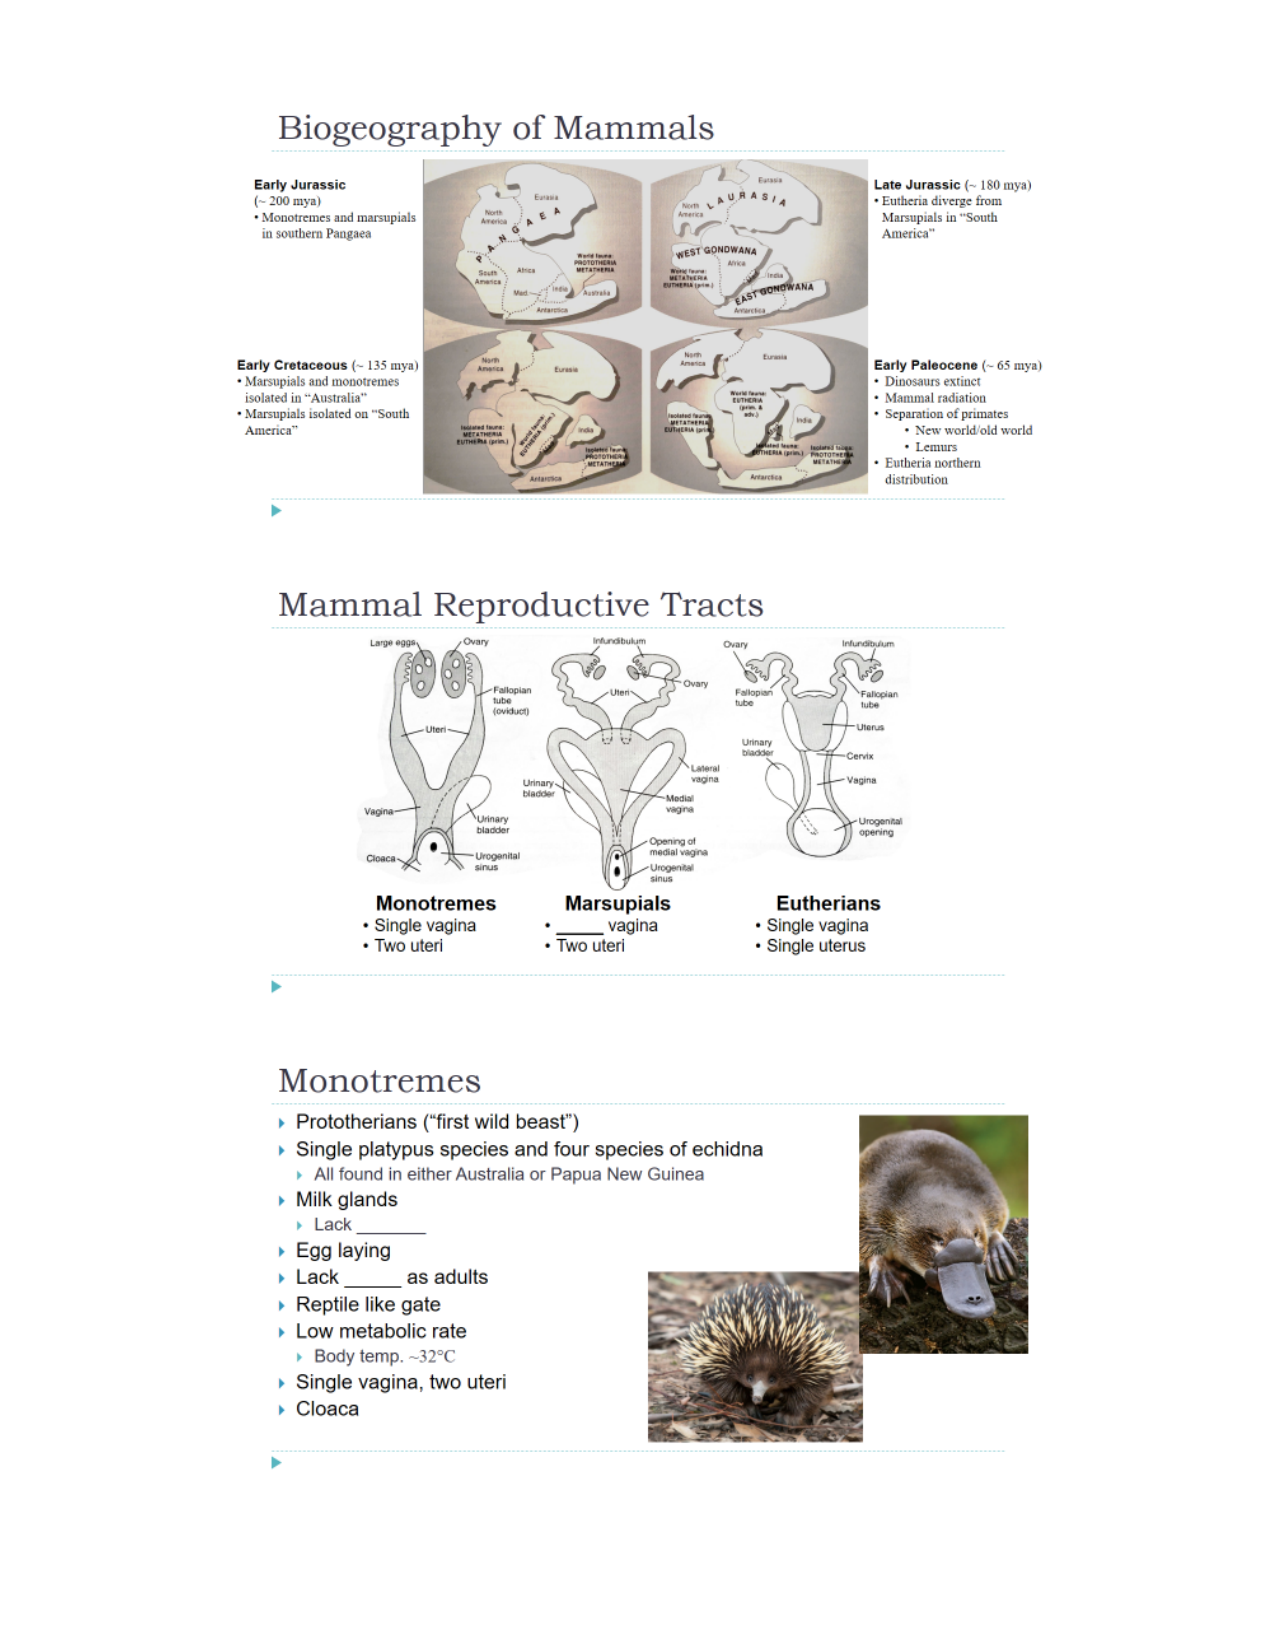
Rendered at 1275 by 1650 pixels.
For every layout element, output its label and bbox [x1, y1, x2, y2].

picture [231, 551, 1044, 1009]
picture [231, 75, 1044, 533]
picture [231, 1027, 1044, 1485]
